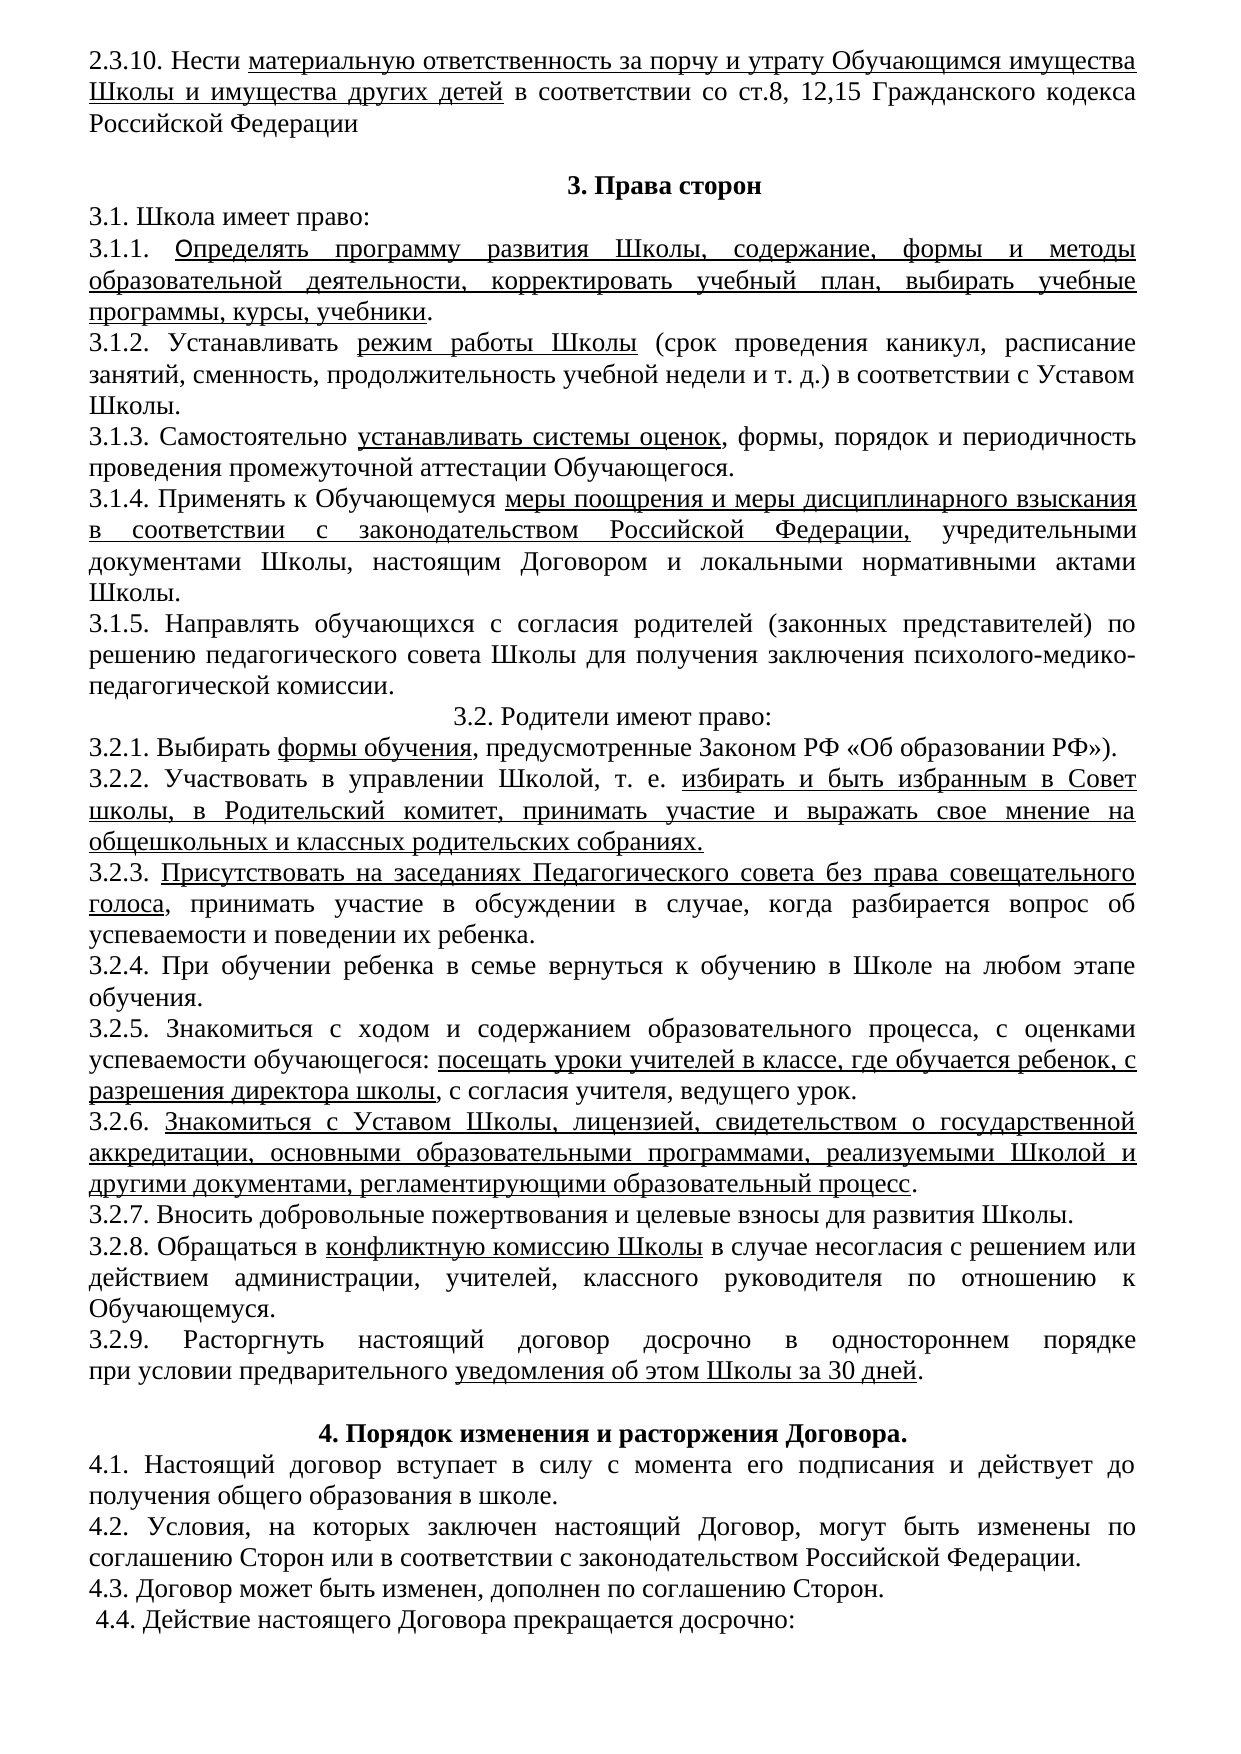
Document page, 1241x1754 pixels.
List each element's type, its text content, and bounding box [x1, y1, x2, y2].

text 3.2.4. При обучении ребенка в семье вернуться к обучению в Школе на любом этапе обучения. [88, 949, 1137, 1012]
text 3. Права сторон [192, 169, 1137, 200]
text 3.1.4. Применять к Обучающемуся меры поощрения и меры дисциплинарного взыскания в соответствии с законодательством Российской Федерации, учредительными документами Школы, настоящим Договором и локальными нормативными актами Школы. [88, 482, 1137, 607]
text 3.2.5. Знакомиться с ходом и содержанием образовательного процесса, с оценками успеваемости обучающегося: посещать уроки учителей в классе, где обучается ребенок, с разрешения директора школы, с согласия учителя, ведущего урок. [88, 1012, 1137, 1105]
text 3.2.9. Расторгнуть настоящий договор досрочно в одностороннем порядке при условии предварительного уведомления об этом Школы за 30 дней. [88, 1323, 1137, 1386]
text 3.1.2. Устанавливать режим работы Школы (срок проведения каникул, расписание занятий, сменность, продолжительность учебной недели и т. д.) в соответствии с Уставом Школы. [88, 327, 1137, 420]
text 4.2. Условия, на которых заключен настоящий Договор, могут быть изменены по соглашению Сторон или в соответствии с законодательством Российской Федерации. [88, 1510, 1137, 1572]
text 3.1.1. Определять программу развития Школы, содержание, формы и методы образовательной деятельности, корректировать учебный план, выбирать учебные программы, курсы, учебники. [88, 231, 1137, 291]
text 3.2.8. Обращаться в конфликтную комиссию Школы в случае несогласия с решением или действием администрации, учителей, классного руководителя по отношению к Обучающемуся. [88, 1230, 1137, 1323]
text 3.1. Школа имеет право: [88, 200, 1137, 231]
text 4.3. Договор может быть изменен, дополнен по соглашению Сторон. [88, 1572, 1137, 1603]
text 4. Порядок изменения и расторжения Договора. [88, 1417, 1137, 1448]
text 3.1.5. Направлять обучающихся с согласия родителей (законных представителей) по решению педагогического совета Школы для получения заключения психолого-медико-педагогической комиссии. [88, 607, 1137, 700]
text 2.3.10. Нести материальную ответственность за порчу и утрату Обучающимся имущества Школы и имущества других детей в соответствии со ст.8, 12,15 Гражданского кодекса Российской Федерации [88, 44, 1137, 138]
text 3.2.6. Знакомиться с Уставом Школы, лицензией, свидетельством о государственной аккредитации, основными образовательными программами, реализуемыми Школой и другими документами, регламентирующими образовательный процесс. [88, 1164, 1137, 1199]
text 3.2.7. Вносить добровольные пожертвования и целевые взносы для развития Школы. [88, 1199, 1137, 1230]
text 3.2.2. Участвовать в управлении Школой, т. е. избирать и быть избранным в Совет школы, в Родительский комитет, принимать участие и выражать свое мнение на общешкольных и классных родительских собраниях. [88, 763, 1137, 856]
text 4.4. Действие настоящего Договора прекращается досрочно: [88, 1603, 1137, 1635]
text 3.2.6. Знакомиться с Уставом Школы, лицензией, свидетельством о государственной аккредитации, основными образовательными программами, реализуемыми Школой и другими документами, регламентирующими образовательный процесс. [88, 1105, 1137, 1163]
text 3.1.1. Определять программу развития Школы, содержание, формы и методы образовательной деятельности, корректировать учебный план, выбирать учебные программы, курсы, учебники. [88, 292, 1137, 327]
text 3.2. Родители имеют право: [88, 700, 1137, 731]
text 3.2.1. Выбирать формы обучения, предусмотренные Законом РФ «Об образовании РФ»). [88, 731, 1137, 763]
text 3.1.3. Самостоятельно устанавливать системы оценок, формы, порядок и периодичность проведения промежуточной аттестации Обучающегося. [88, 420, 1137, 482]
text 4.1. Настоящий договор вступает в силу с момента его подписания и действует до получения общего образования в школе. [88, 1448, 1137, 1510]
text 3.2.3. Присутствовать на заседаниях Педагогического совета без права совещательного голоса, принимать участие в обсуждении в случае, когда разбирается вопрос об успеваемости и поведении их ребенка. [88, 856, 1137, 949]
